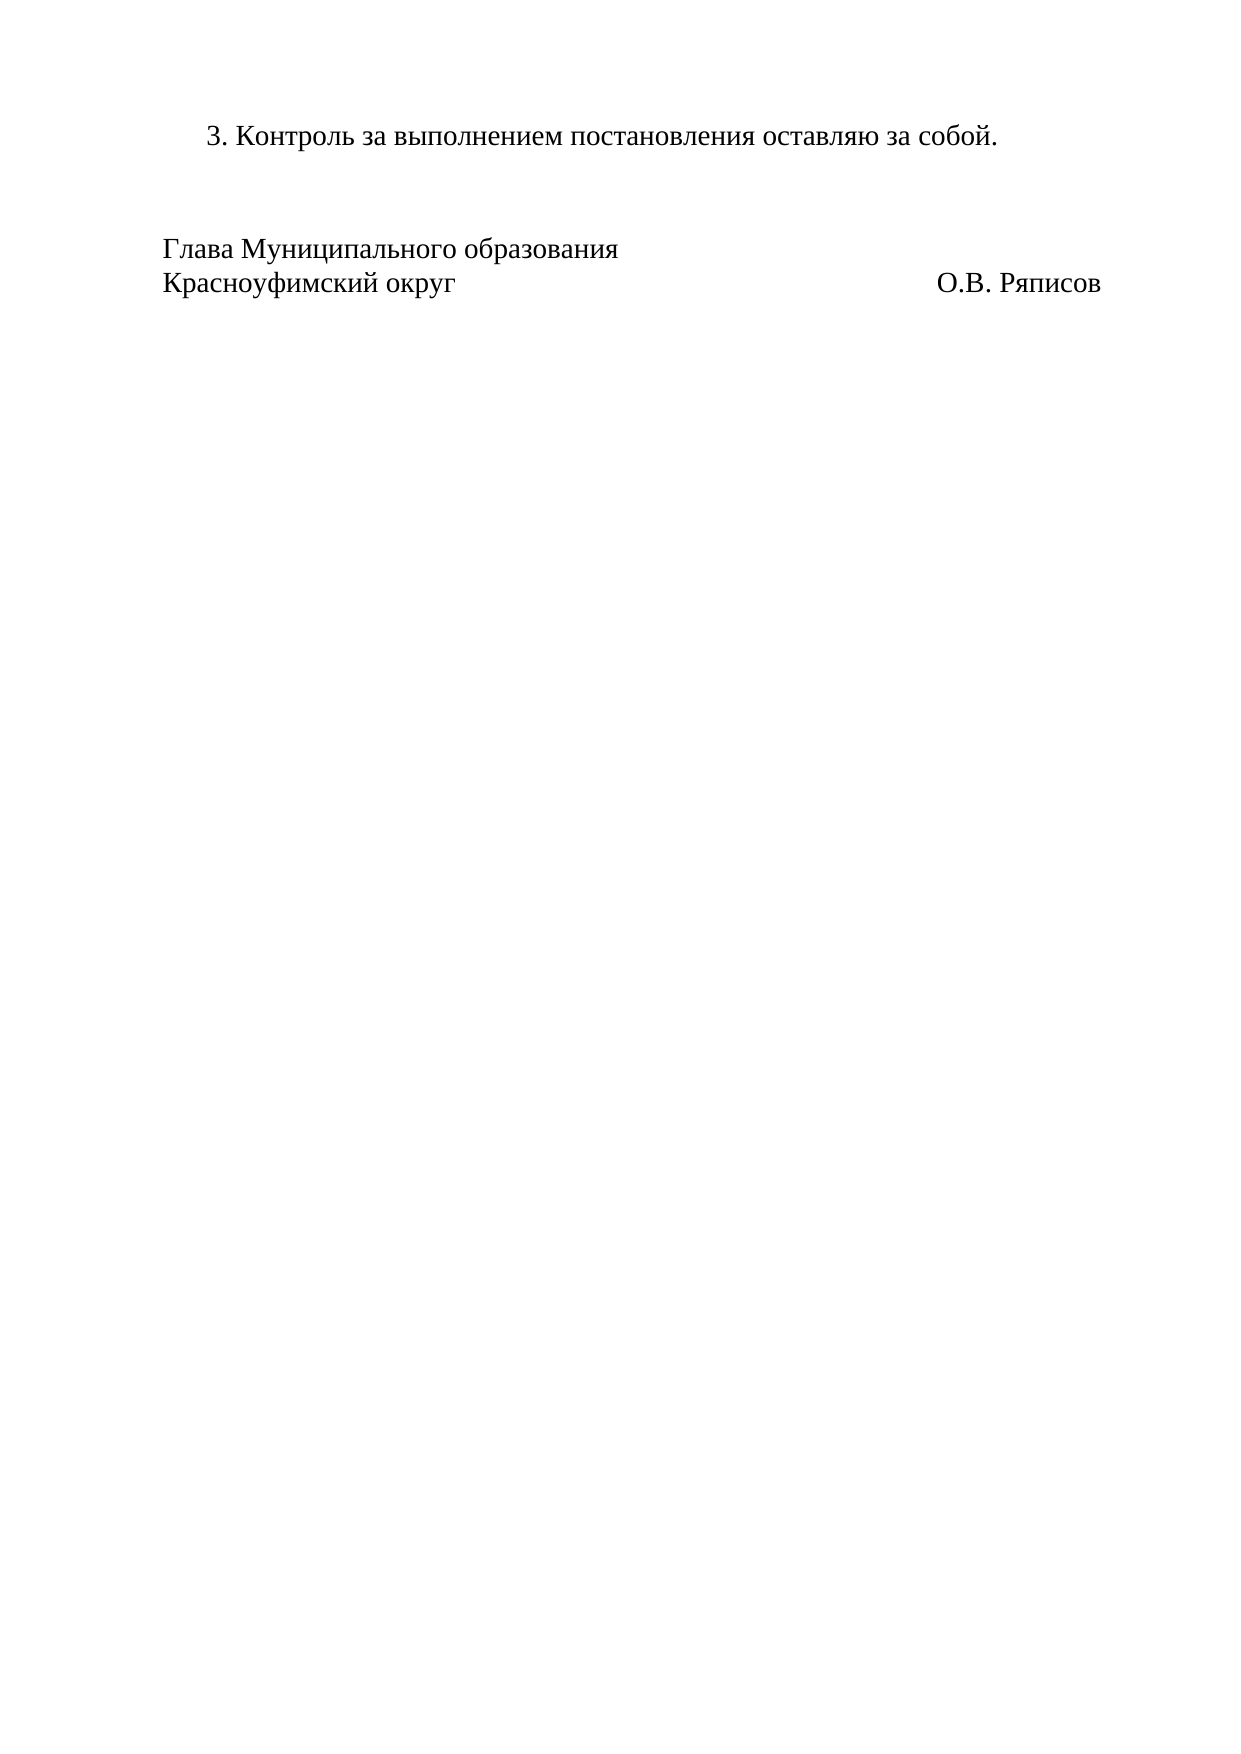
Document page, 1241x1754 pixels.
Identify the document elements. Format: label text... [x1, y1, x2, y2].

text 3. Контроль за выполнением постановления оставляю за собой. [162, 118, 1152, 152]
text Красноуфимский округ О.В. Ряписов [162, 265, 1152, 298]
text Глава Муниципального образования [162, 231, 1152, 265]
